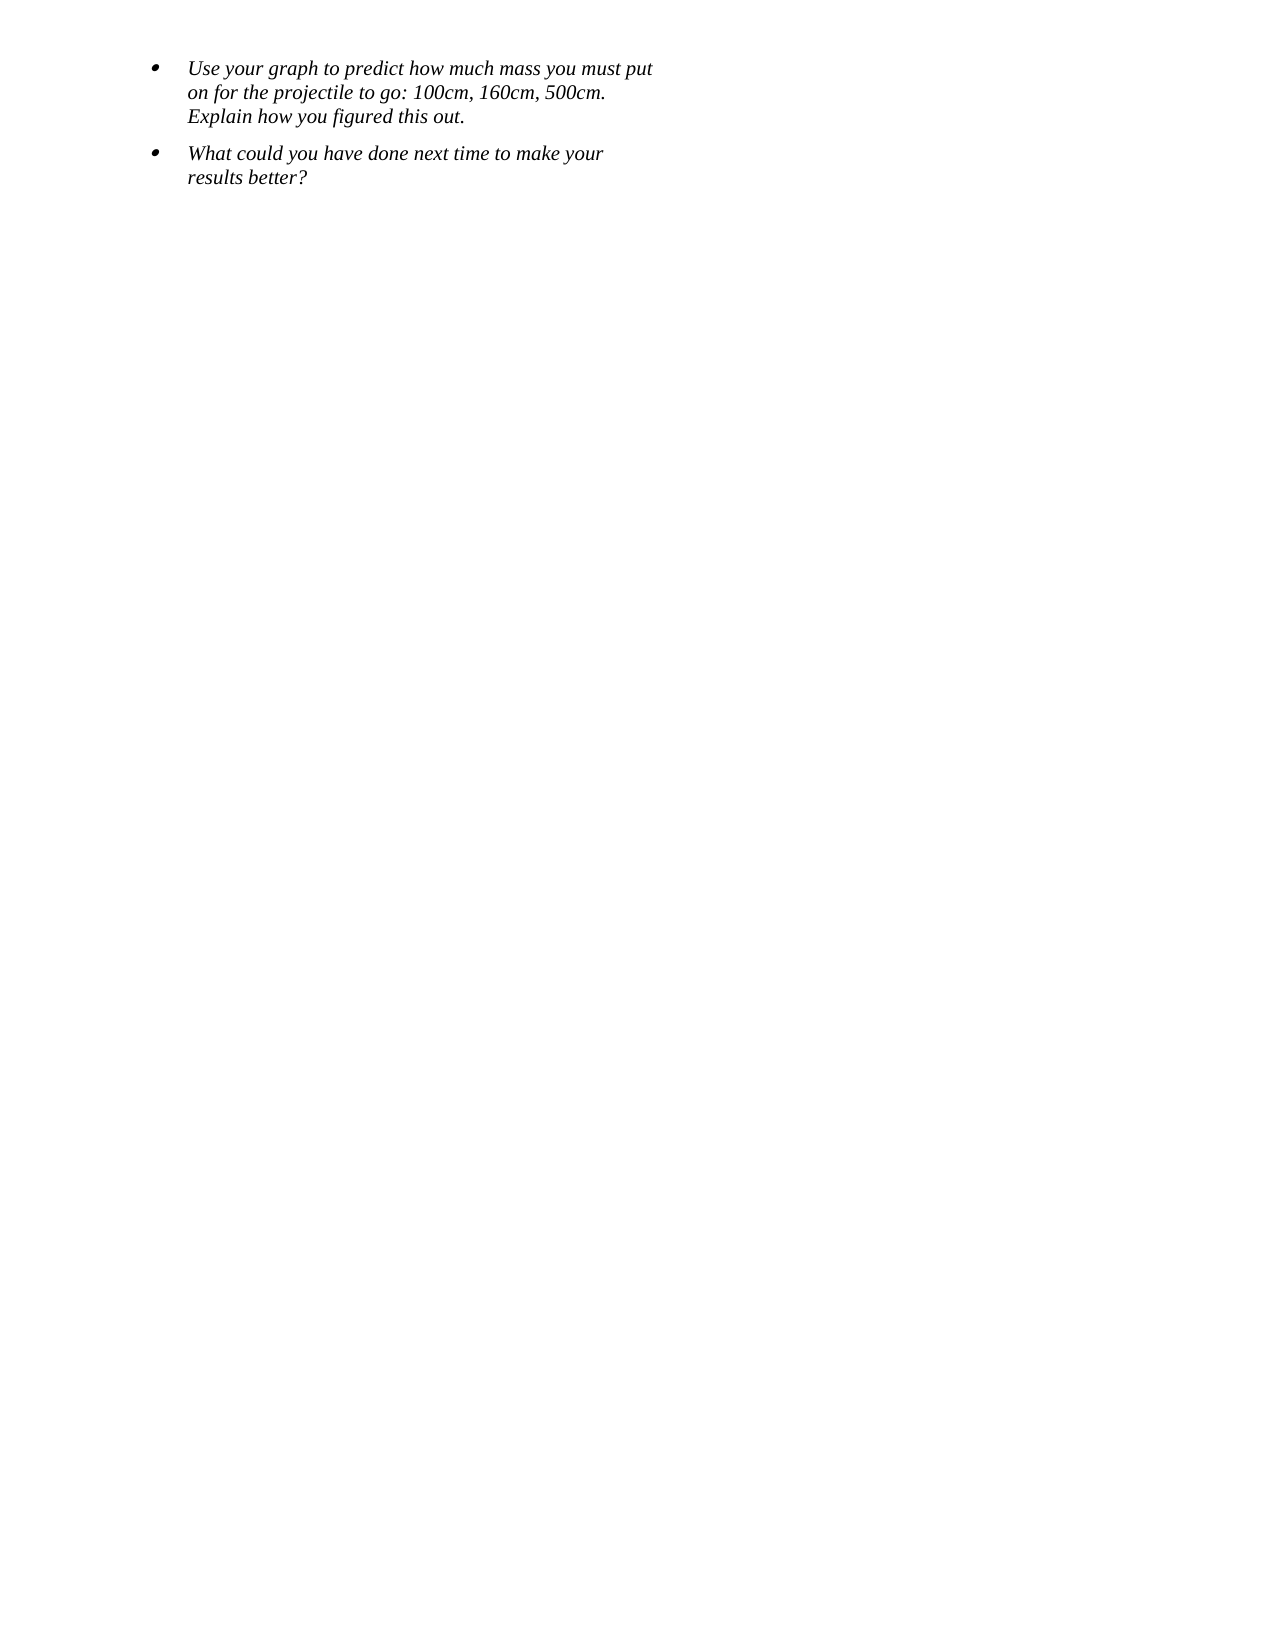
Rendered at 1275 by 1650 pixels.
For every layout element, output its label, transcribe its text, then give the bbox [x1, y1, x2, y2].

list What could you have done next time to make your results better? [150, 141, 661, 189]
list Use your graph to predict how much mass you must put on for the projectile to go: 100cm, 160cm, 500cm. Explain how you figured this out. [150, 56, 661, 128]
